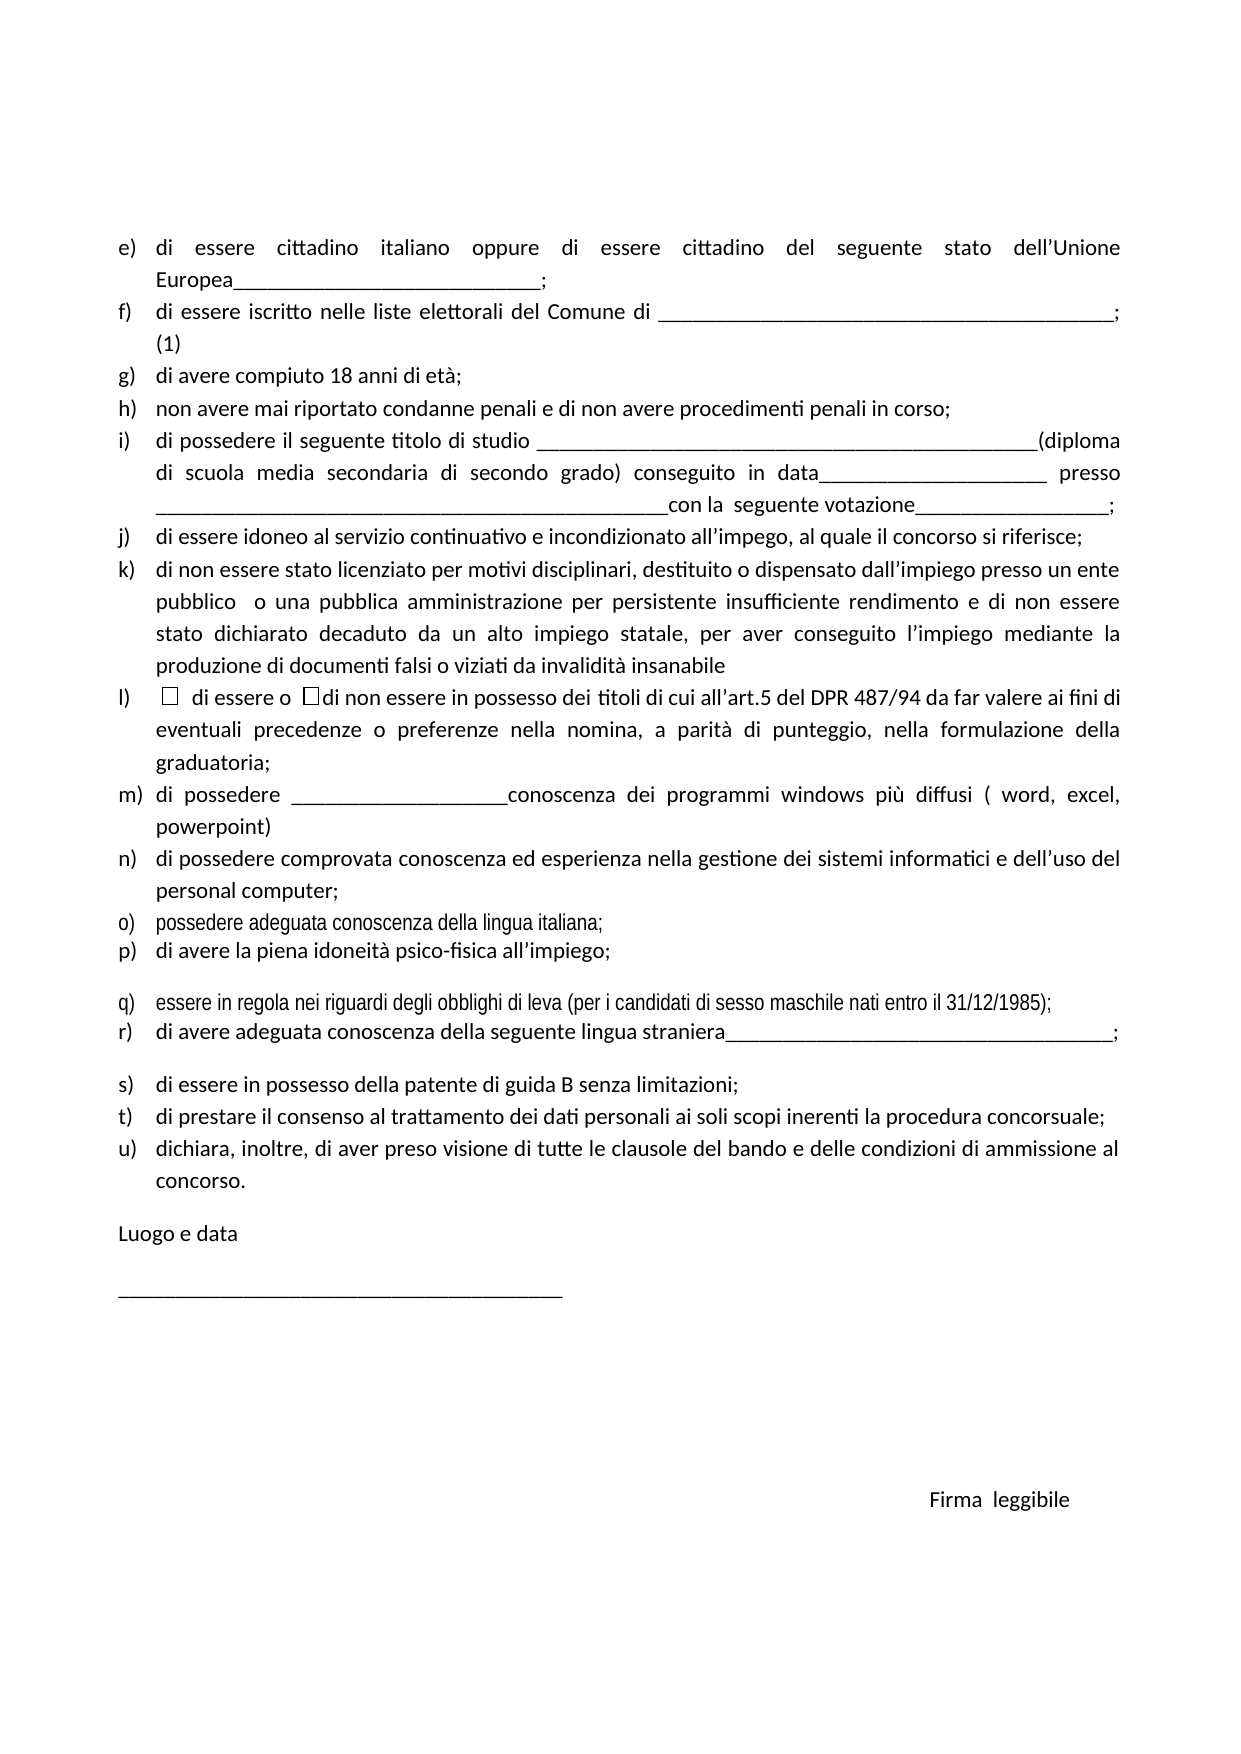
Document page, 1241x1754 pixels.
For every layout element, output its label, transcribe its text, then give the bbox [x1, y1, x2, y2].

text _______________________________________ [118, 1273, 1122, 1301]
list possedere adeguata conoscenza della lingua italiana; [118, 909, 1122, 935]
list di essere iscritto nelle liste elettorali del Comune di ________________________________________;(1) [118, 297, 1122, 357]
text Firma leggibile [856, 1485, 1122, 1513]
list di possedere comprovata conoscenza ed esperienza nella gestione dei sistemi informatici e dell’uso del personal computer; [118, 844, 1122, 904]
list di essere idoneo al servizio continuativo e incondizionato all’impego, al quale il concorso si riferisce; [118, 522, 1122, 551]
text Luogo e data [118, 1219, 1122, 1248]
list di avere la piena idoneità psico-fisica all’impiego; [118, 936, 1122, 964]
list di essere cittadino italiano oppure di essere cittadino del seguente stato dell’Unione Europea___________________________; [118, 233, 1122, 293]
list di prestare il consenso al trattamento dei dati personali ai soli scopi inerenti la procedura concorsuale; [118, 1102, 1122, 1130]
list essere in regola nei riguardi degli obblighi di leva (per i candidati di sesso maschile nati entro il 31/12/1985); [118, 989, 1122, 1016]
list di essere o di non essere in possesso dei titoli di cui all’art.5 del DPR 487/94 da far valere ai fini di eventuali precedenze o preferenze nella nomina, a parità di punteggio, nella formulazione della graduatoria; [118, 683, 1122, 776]
list di essere in possesso della patente di guida B senza limitazioni; [118, 1070, 1122, 1098]
list di possedere il seguente titolo di studio ____________________________________________(diploma di scuola media secondaria di secondo grado) conseguito in data____________________ presso _____________________________________________con la seguente votazione_________________; [118, 426, 1122, 518]
list di avere compiuto 18 anni di età; [118, 362, 1122, 389]
list di avere adeguata conoscenza della seguente lingua straniera__________________________________; [118, 1017, 1122, 1045]
list di possedere ___________________conoscenza dei programmi windows più diffusi ( word, excel, powerpoint) [118, 780, 1122, 840]
list dichiara, inoltre, di aver preso visione di tutte le clausole del bando e delle condizioni di ammissione al concorso. [118, 1134, 1122, 1194]
list di non essere stato licenziato per motivi disciplinari, destituito o dispensato dall’impiego presso un ente pubblico o una pubblica amministrazione per persistente insufficiente rendimento e di non essere stato dichiarato decaduto da un alto impiego statale, per aver conseguito l’impiego mediante la produzione di documenti falsi o viziati da invalidità insanabile [118, 555, 1122, 679]
list non avere mai riportato condanne penali e di non avere procedimenti penali in corso; [118, 394, 1122, 422]
